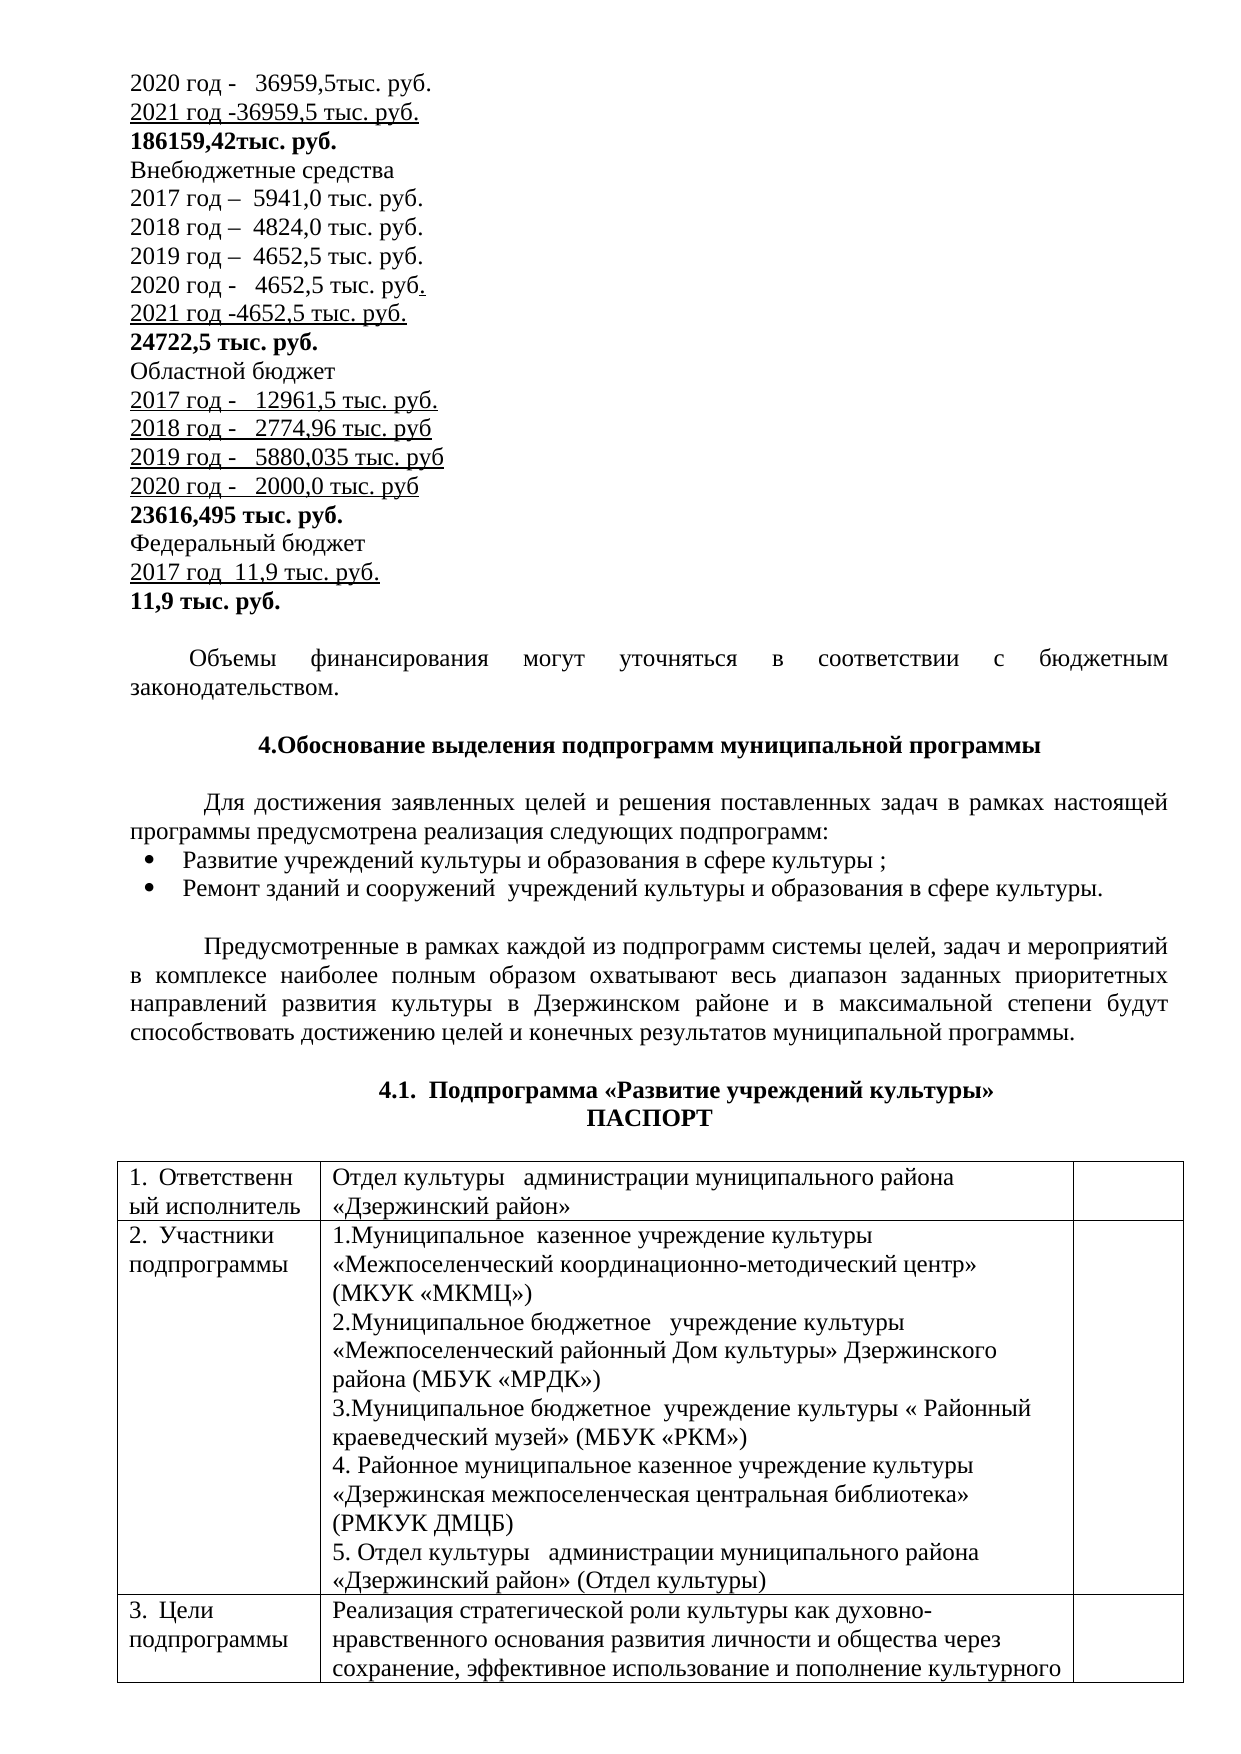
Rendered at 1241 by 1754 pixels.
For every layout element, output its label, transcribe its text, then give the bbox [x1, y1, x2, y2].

table_header Отдел культуры администрации муниципального района «Дзержинский район» [321, 1162, 1073, 1219]
text 2019 год - 5880,035 тыс. руб [130, 442, 1169, 471]
text 2021 год -4652,5 тыс. руб. [130, 298, 1169, 327]
text 2020 год - 36959,5тыс. руб. [130, 68, 1169, 97]
text ПАСПОРТ [130, 1103, 1169, 1132]
table_header [1074, 1162, 1183, 1219]
text 2017 год – 5941,0 тыс. руб. [130, 183, 1169, 212]
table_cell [321, 1595, 1073, 1682]
table_cell Цели подпрограммы [118, 1595, 320, 1682]
table_cell [1074, 1595, 1183, 1682]
text 2017 год - 12961,5 тыс. руб. [130, 385, 1169, 413]
table_cell [1074, 1221, 1183, 1594]
text 2018 год - 2774,96 тыс. руб [130, 413, 1169, 442]
text 11,9 тыс. руб. [130, 586, 1169, 615]
text 2020 год - 4652,5 тыс. руб. [130, 270, 1169, 298]
text 186159,42тыс. руб. [130, 126, 1169, 155]
table_header Ответственный исполнитель [118, 1162, 320, 1219]
text Федеральный бюджет [130, 528, 1169, 557]
text 2021 год -36959,5 тыс. руб. [130, 97, 1169, 126]
text Для достижения заявленных целей и решения поставленных задач в рамках настоящей программы предусмотрена реализация следующих подпрограмм: [130, 787, 1169, 845]
text 24722,5 тыс. руб. [130, 327, 1169, 356]
list Ремонт зданий и сооружений учреждений культуры и образования в сфере культуры. [145, 873, 1169, 902]
text 2017 год 11,9 тыс. руб. [130, 557, 1169, 586]
list Развитие учреждений культуры и образования в сфере культуры ; [145, 845, 1169, 873]
text Предусмотренные в рамках каждой из подпрограмм системы целей, задач и мероприятий в комплексе наиболее полным образом охватывают весь диапазон заданных приоритетных направлений развития культуры в Дзержинском районе и в максимальной степени будут способствовать достижению целей и конечных результатов муниципальной программы. [130, 931, 1169, 1046]
text 4.1. Подпрограмма «Развитие учреждений культуры» [130, 1075, 1169, 1103]
text 23616,495 тыс. руб. [130, 500, 1169, 528]
table_cell 1.Муниципальное казенное учреждение культуры «Межпоселенческий координационно-методический центр» (МКУК «МКМЦ») 2.Муниципальное бюджетное учреждение культуры «Межпоселенческий районный Дом культуры» Дзержинского района (МБУК «МРДК») 3.Муниципальное бюджетное учреждение культуры « Районный краеведческий музей» (МБУК «РКМ») 4. Районное муниципальное казенное учреждение культуры «Дзержинская межпоселенческая центральная библиотека» (РМКУК ДМЦБ) 5. Отдел культуры администрации муниципального района «Дзержинский район» (Отдел культуры) [321, 1221, 1073, 1594]
text 2018 год – 4824,0 тыс. руб. [130, 212, 1169, 241]
text 2019 год – 4652,5 тыс. руб. [130, 241, 1169, 270]
text Внебюджетные средства [130, 155, 1169, 183]
text 2020 год - 2000,0 тыс. руб [130, 471, 1169, 500]
table_cell Участники подпрограммы [118, 1221, 320, 1594]
list 4.Обоснование выделения подпрограмм муниципальной программы [130, 730, 1169, 758]
text Объемы финансирования могут уточняться в соответствии с бюджетным законодательством. [130, 643, 1169, 701]
text Областной бюджет [130, 356, 1169, 385]
